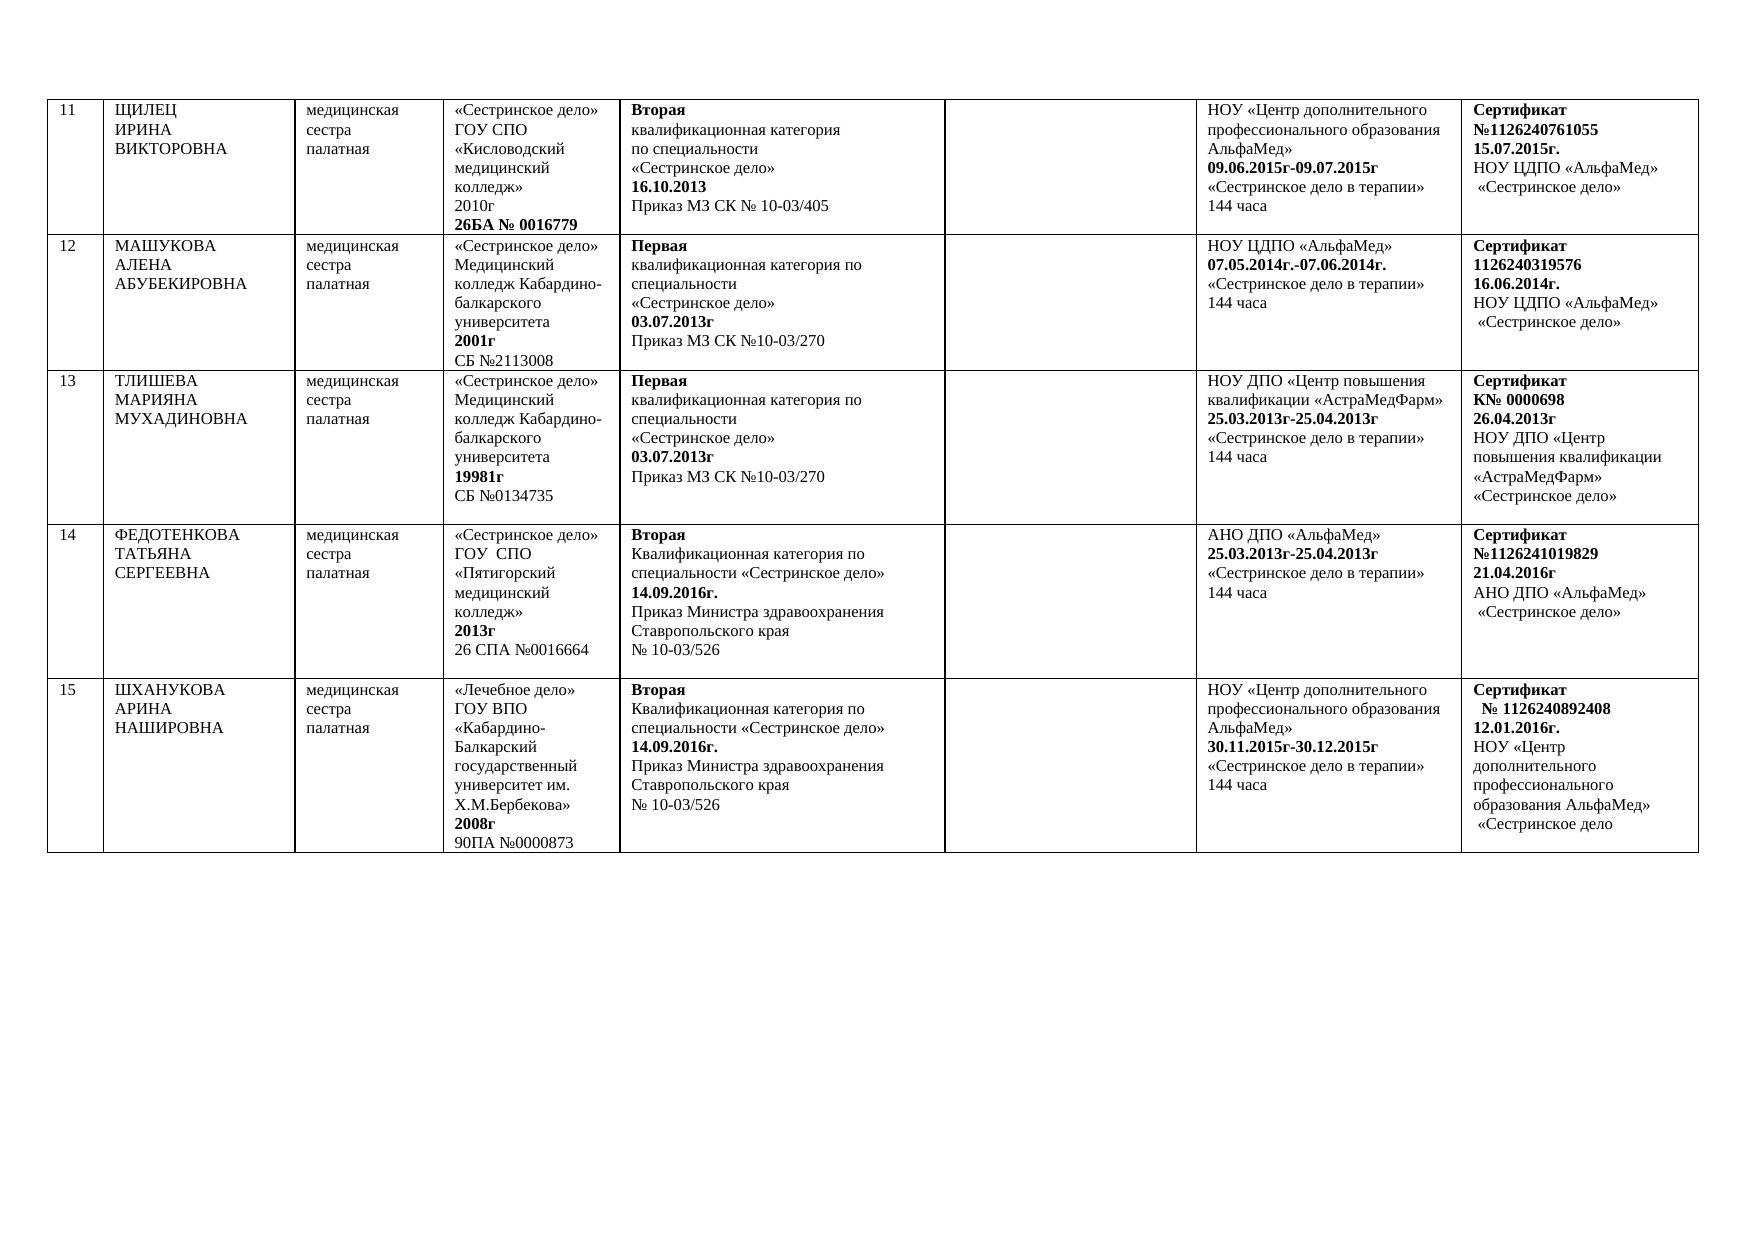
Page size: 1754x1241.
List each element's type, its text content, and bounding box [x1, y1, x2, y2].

table_cell 11 [48, 100, 103, 234]
table_cell МАШУКОВА АЛЕНА АБУБЕКИРОВНА [104, 235, 294, 369]
table_cell «Сестринское дело» ГОУ СПО «Кисловодский медицинский колледж» 2010г 26БА № 0016779 [444, 100, 619, 234]
table_cell Первая квалификационная категория по специальности «Сестринское дело» 03.07.2013г Приказ МЗ СК №10-03/270 [621, 235, 944, 369]
table_cell «Лечебное дело» ГОУ ВПО «Кабардино-Балкарский государственный университет им. Х.М.Бербекова» 2008г 90ПА №0000873 [444, 679, 619, 852]
table_cell [946, 235, 1196, 369]
table_cell «Сестринское дело» Медицинский колледж Кабардино-балкарского университета 19981г СБ №0134735 [444, 371, 619, 524]
table_cell Вторая Квалификационная категория по специальности «Сестринское дело» 14.09.2016г. Приказ Министра здравоохранения Ставропольского края № 10-03/526 [621, 679, 944, 852]
table_cell ТЛИШЕВА МАРИЯНА МУХАДИНОВНА [104, 371, 294, 524]
table_cell НОУ ЦДПО «АльфаМед» 07.05.2014г.-07.06.2014г. «Сестринское дело в терапии» 144 часа [1197, 235, 1461, 369]
table_cell Сертификат № 1126240892408 12.01.2016г. НОУ «Центр дополнительного профессионального образования АльфаМед» «Сестринское дело [1462, 679, 1698, 852]
table_cell 13 [48, 371, 103, 524]
table_cell медицинская сестра палатная [296, 679, 443, 852]
table_cell ФЕДОТЕНКОВА ТАТЬЯНА СЕРГЕЕВНА [104, 525, 294, 678]
table_cell медицинская сестра палатная [296, 525, 443, 678]
table_cell 12 [48, 235, 103, 369]
table_cell [946, 100, 1196, 234]
table_cell Сертификат 1126240319576 16.06.2014г. НОУ ЦДПО «АльфаМед» «Сестринское дело» [1462, 235, 1698, 369]
table_cell ШХАНУКОВА АРИНА НАШИРОВНА [104, 679, 294, 852]
table_cell Вторая Квалификационная категория по специальности «Сестринское дело» 14.09.2016г. Приказ Министра здравоохранения Ставропольского края № 10-03/526 [621, 525, 944, 678]
table_cell медицинская сестра палатная [296, 371, 443, 524]
table_cell [946, 371, 1196, 524]
table_cell «Сестринское дело» Медицинский колледж Кабардино-балкарского университета 2001г СБ №2113008 [444, 235, 619, 369]
table_cell [946, 525, 1196, 678]
table_cell Сертификат К№ 0000698 26.04.2013г НОУ ДПО «Центр повышения квалификации «АстраМедФарм» «Сестринское дело» [1462, 371, 1698, 524]
table_cell Первая квалификационная категория по специальности «Сестринское дело» 03.07.2013г Приказ МЗ СК №10-03/270 [621, 371, 944, 524]
table_cell Сертификат №1126240761055 15.07.2015г. НОУ ЦДПО «АльфаМед» «Сестринское дело» [1462, 100, 1698, 234]
table_cell АНО ДПО «АльфаМед» 25.03.2013г-25.04.2013г «Сестринское дело в терапии» 144 часа [1197, 525, 1461, 678]
table_cell 15 [48, 679, 103, 852]
table_cell [946, 679, 1196, 852]
table_cell «Сестринское дело» ГОУ СПО «Пятигорский медицинский колледж» 2013г 26 СПА №0016664 [444, 525, 619, 678]
table_cell медицинская сестра палатная [296, 235, 443, 369]
table_cell ЩИЛЕЦ ИРИНА ВИКТОРОВНА [104, 100, 294, 234]
table_cell Вторая квалификационная категория по специальности «Сестринское дело» 16.10.2013 Приказ МЗ СК № 10-03/405 [621, 100, 944, 234]
table_cell 14 [48, 525, 103, 678]
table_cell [296, 100, 443, 234]
table_cell НОУ «Центр дополнительного профессионального образования АльфаМед» 09.06.2015г-09.07.2015г «Сестринское дело в терапии» 144 часа [1197, 100, 1461, 234]
table_cell Сертификат №1126241019829 21.04.2016г АНО ДПО «АльфаМед» «Сестринское дело» [1462, 525, 1698, 678]
table_cell НОУ «Центр дополнительного профессионального образования АльфаМед» 30.11.2015г-30.12.2015г «Сестринское дело в терапии» 144 часа [1197, 679, 1461, 852]
table_cell НОУ ДПО «Центр повышения квалификации «АстраМедФарм» 25.03.2013г-25.04.2013г «Сестринское дело в терапии» 144 часа [1197, 371, 1461, 524]
